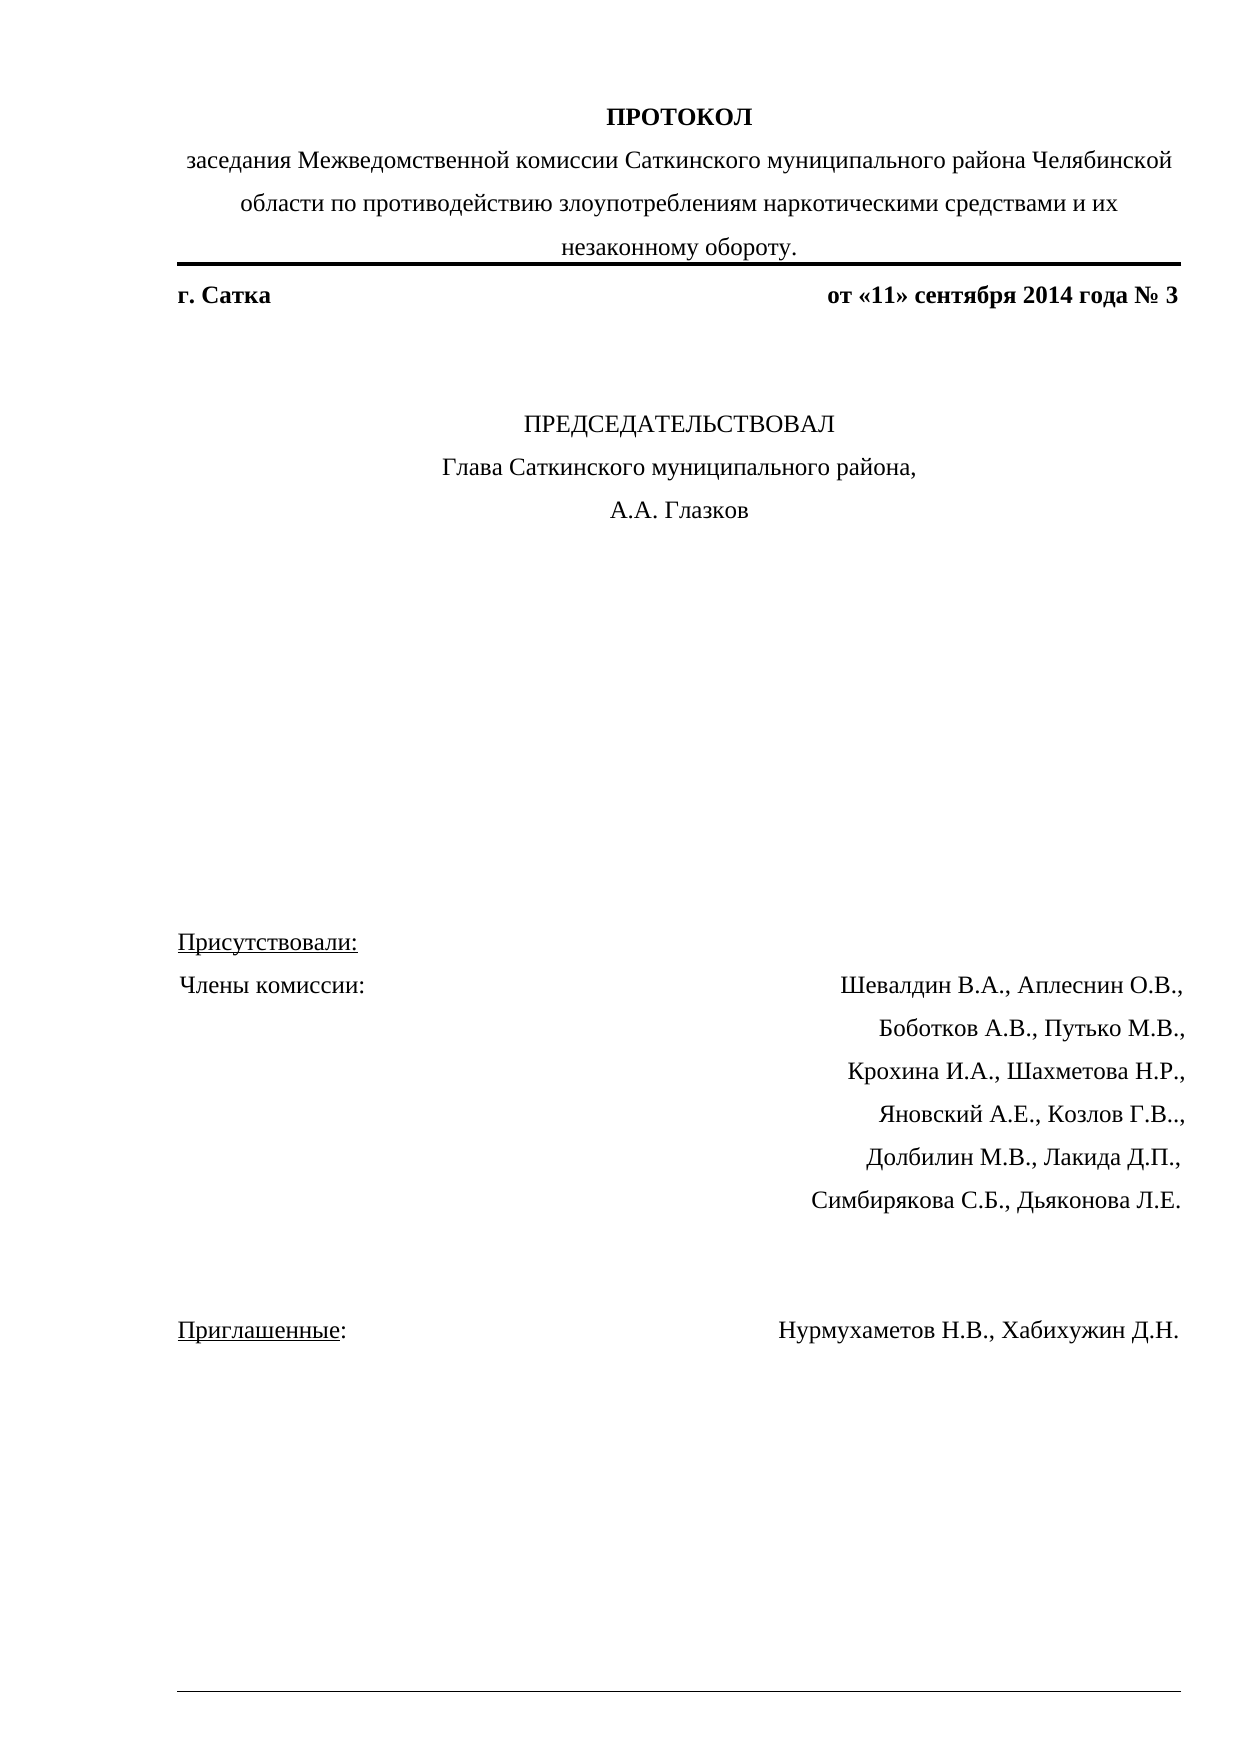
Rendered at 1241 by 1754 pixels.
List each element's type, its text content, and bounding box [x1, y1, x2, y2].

text Присутствовали: [177, 927, 1181, 956]
text Члены комиссии: Шевалдин В.А., Аплеснин О.В., [177, 970, 1186, 999]
text Долбилин М.В., Лакида Д.П., [177, 1142, 1181, 1171]
text заседания Межведомственной комиссии Саткинского муниципального района Челябинской области по противодействию злоупотреблениям наркотическими средствами и их незаконному обороту. [177, 145, 1181, 262]
text г. Сатка от «11» сентября 2014 года № 3 [177, 280, 1181, 309]
text ПРОТОКОЛ [177, 102, 1181, 131]
text ПРЕДСЕДАТЕЛЬСТВОВАЛ [177, 409, 1181, 438]
text Приглашенные: Нурмухаметов Н.В., Хабихужин Д.Н. [177, 1315, 1181, 1344]
text А.А. Глазков [177, 496, 1181, 524]
text Крохина И.А., Шахметова Н.Р., Яновский А.Е., Козлов Г.В.., [762, 1056, 1186, 1128]
text Боботков А.В., Путько М.В., [762, 1013, 1186, 1042]
text Глава Саткинского муниципального района, [177, 452, 1181, 481]
text Симбирякова С.Б., Дьяконова Л.Е. [177, 1186, 1181, 1214]
